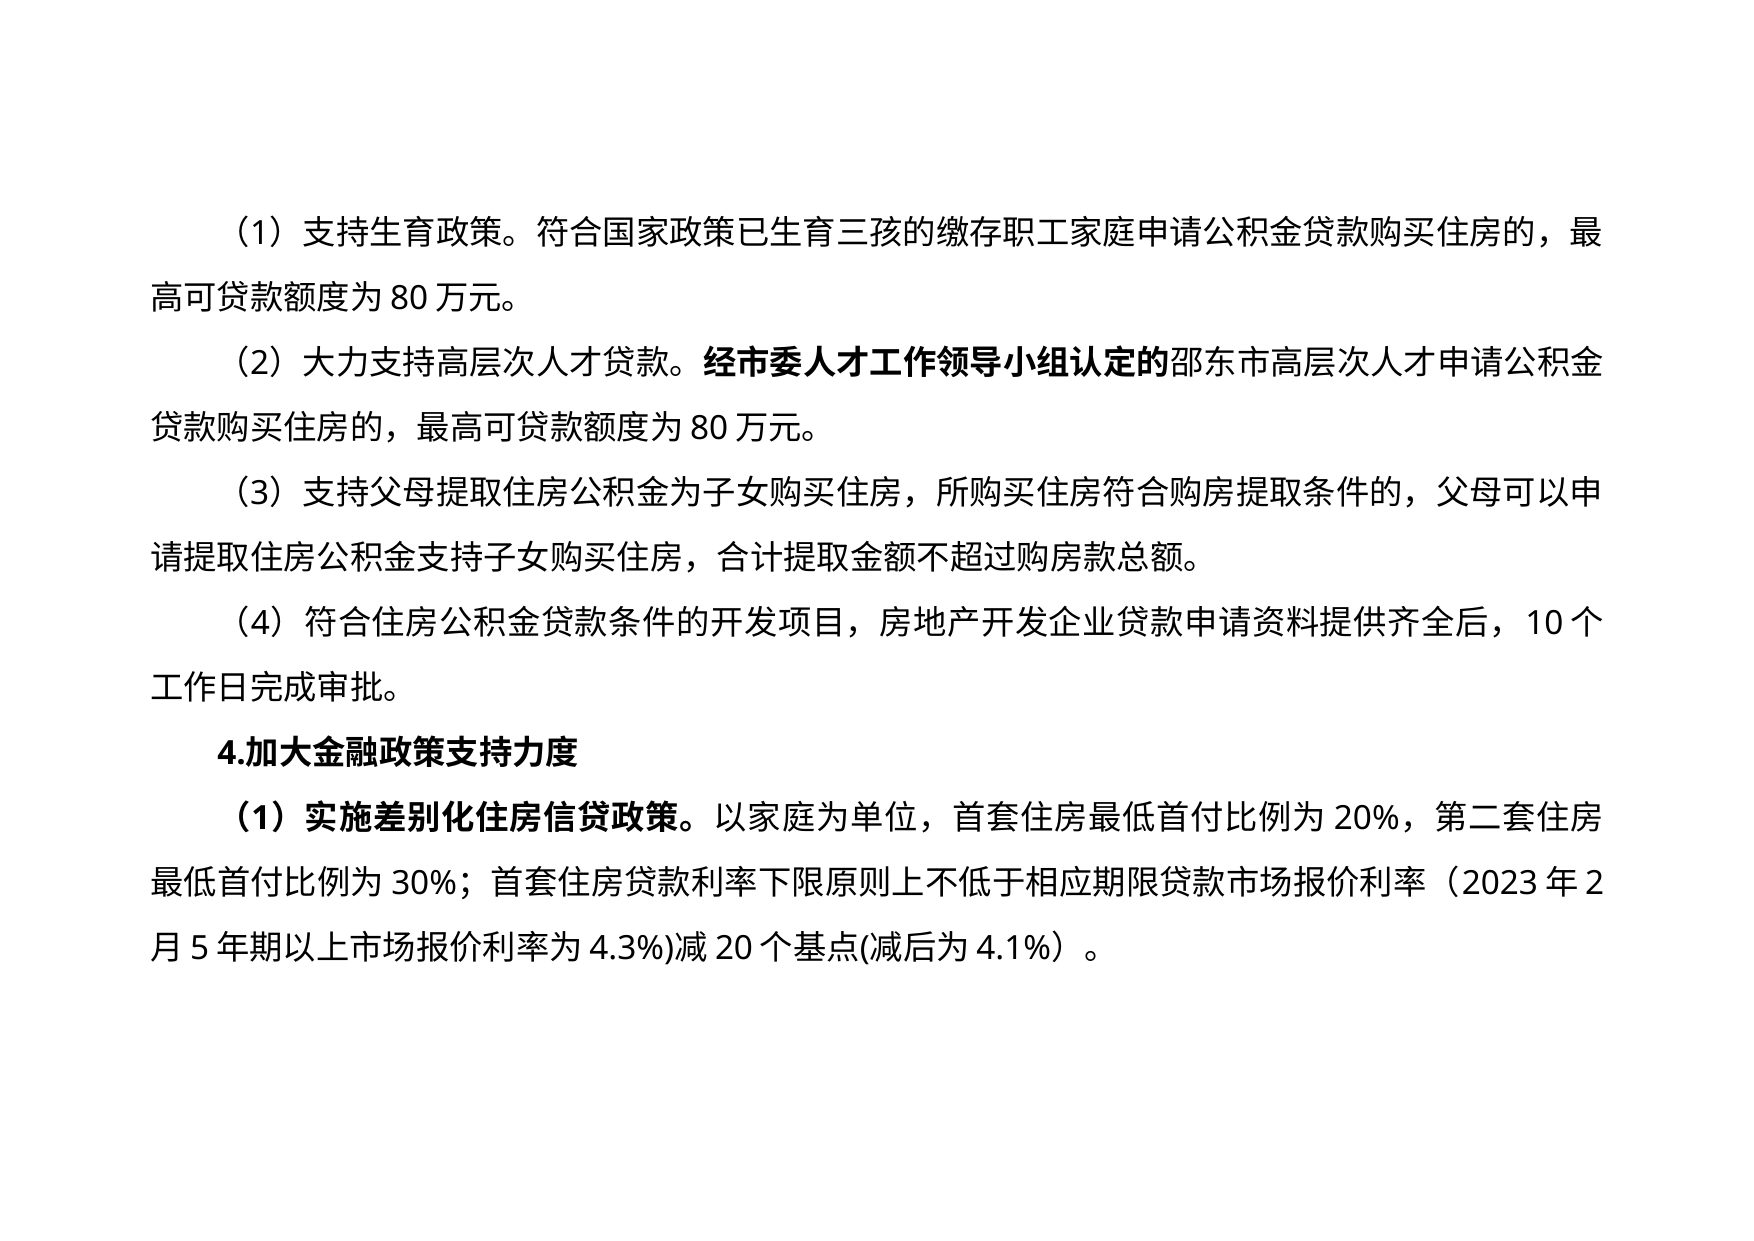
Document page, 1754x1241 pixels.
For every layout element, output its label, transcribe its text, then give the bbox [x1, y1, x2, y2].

text （1）支持生育政策。符合国家政策已生育三孩的缴存职工家庭申请公积金贷款购买住房的，最高可贷款额度为80万元。 [150, 198, 1604, 328]
text （3）支持父母提取住房公积金为子女购买住房，所购买住房符合购房提取条件的，父母可以申请提取住房公积金支持子女购买住房，合计提取金额不超过购房款总额。 [150, 458, 1604, 588]
text 4.加大金融政策支持力度 [150, 718, 1604, 783]
text （2）大力支持高层次人才贷款。经市委人才工作领导小组认定的邵东市高层次人才申请公积金贷款购买住房的，最高可贷款额度为80万元。 [150, 328, 1604, 458]
text （1）实施差别化住房信贷政策。以家庭为单位，首套住房最低首付比例为20%，第二套住房最低首付比例为30%；首套住房贷款利率下限原则上不低于相应期限贷款市场报价利率（2023年2月5年期以上市场报价利率为4.3%)减 20个基点(减后为4.1%）。 [150, 783, 1604, 978]
text （4）符合住房公积金贷款条件的开发项目，房地产开发企业贷款申请资料提供齐全后，10个工作日完成审批。 [150, 588, 1604, 718]
